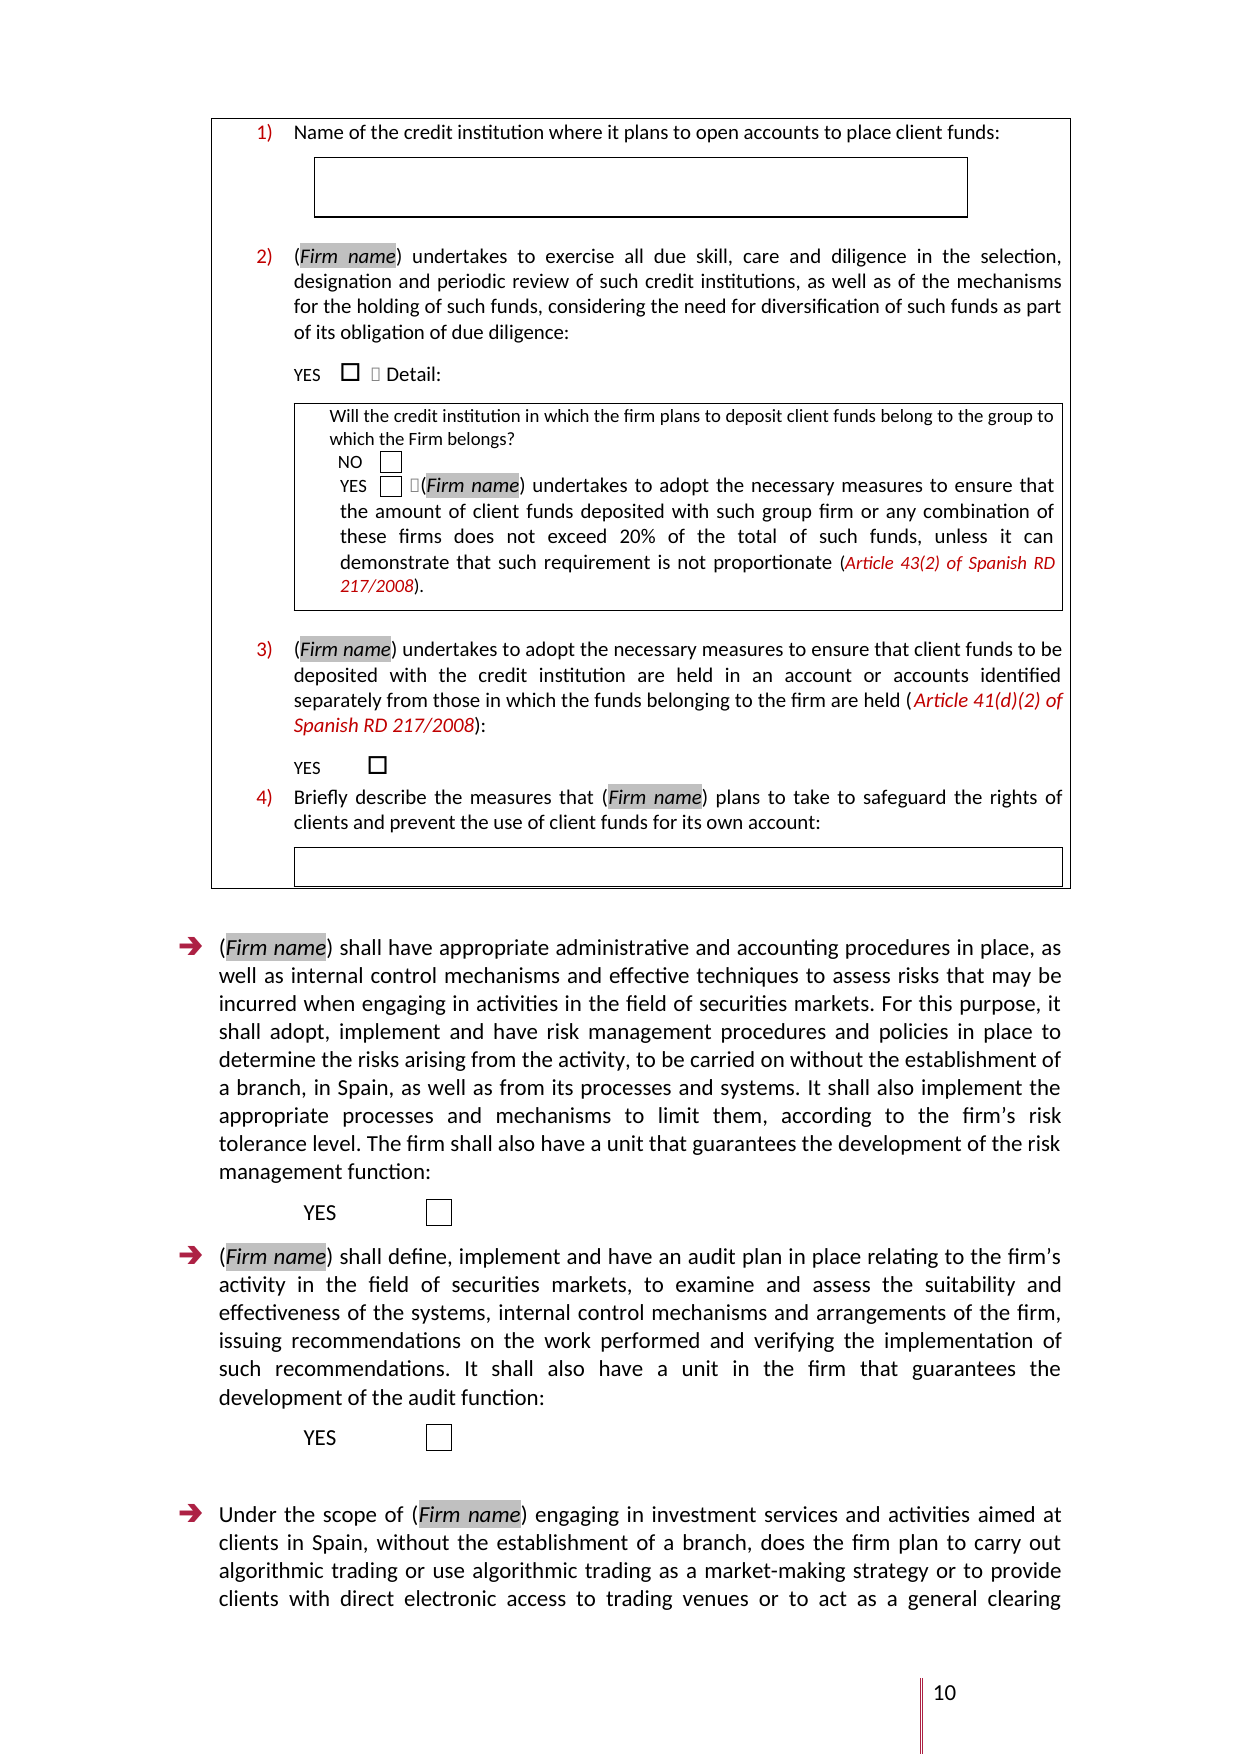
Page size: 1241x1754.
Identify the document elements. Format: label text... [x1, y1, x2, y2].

text (Firm name) shall have appropriate administrative and accounting procedures in place, as well as internal control mechanisms and effective techniques to assess risks that may be incurred when engaging in activities in the field of securities markets. For this purpose, it shall adopt, implement and have risk management procedures and policies in place to determine the risks arising from the activity, to be carried on without the establishment of a branch, in Spain, as well as from its processes and systems. It shall also implement the appropriate processes and mechanisms to limit them, according to the firm’s risk tolerance level. The firm shall also have a unit that guarantees the development of the risk management function: [177, 933, 1063, 1185]
table_header Name of the credit institution where it plans to open accounts to place client funds: (Firm name) undertakes to exercise all due skill, care and diligence in the selection, designation and periodic review of such credit institutions, as well as of the mechanisms for the holding of such funds, considering the need for diversification of such funds as part of its obligation of due diligence: YES □  Detail: (Firm name) undertakes to adopt the necessary measures to ensure that client funds to be deposited with the credit institution are held in an account or accounts identified separately from those in which the funds belonging to the firm are held (Article 41(d)(2) of Spanish RD 217/2008): YES □ Briefly describe the measures that (Firm name) plans to take to safeguard the rights of clients and prevent the use of client funds for its own account: [212, 119, 1070, 887]
list YES [303, 1198, 1063, 1226]
list YES [303, 1423, 1063, 1451]
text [177, 1500, 1063, 1612]
text (Firm name) shall define, implement and have an audit plan in place relating to the firm’s activity in the field of securities markets, to examine and assess the suitability and effectiveness of the systems, internal control mechanisms and arrangements of the firm, issuing recommendations on the work performed and verifying the implementation of such recommendations. It shall also have a unit in the firm that guarantees the development of the audit function: [177, 1242, 1063, 1411]
